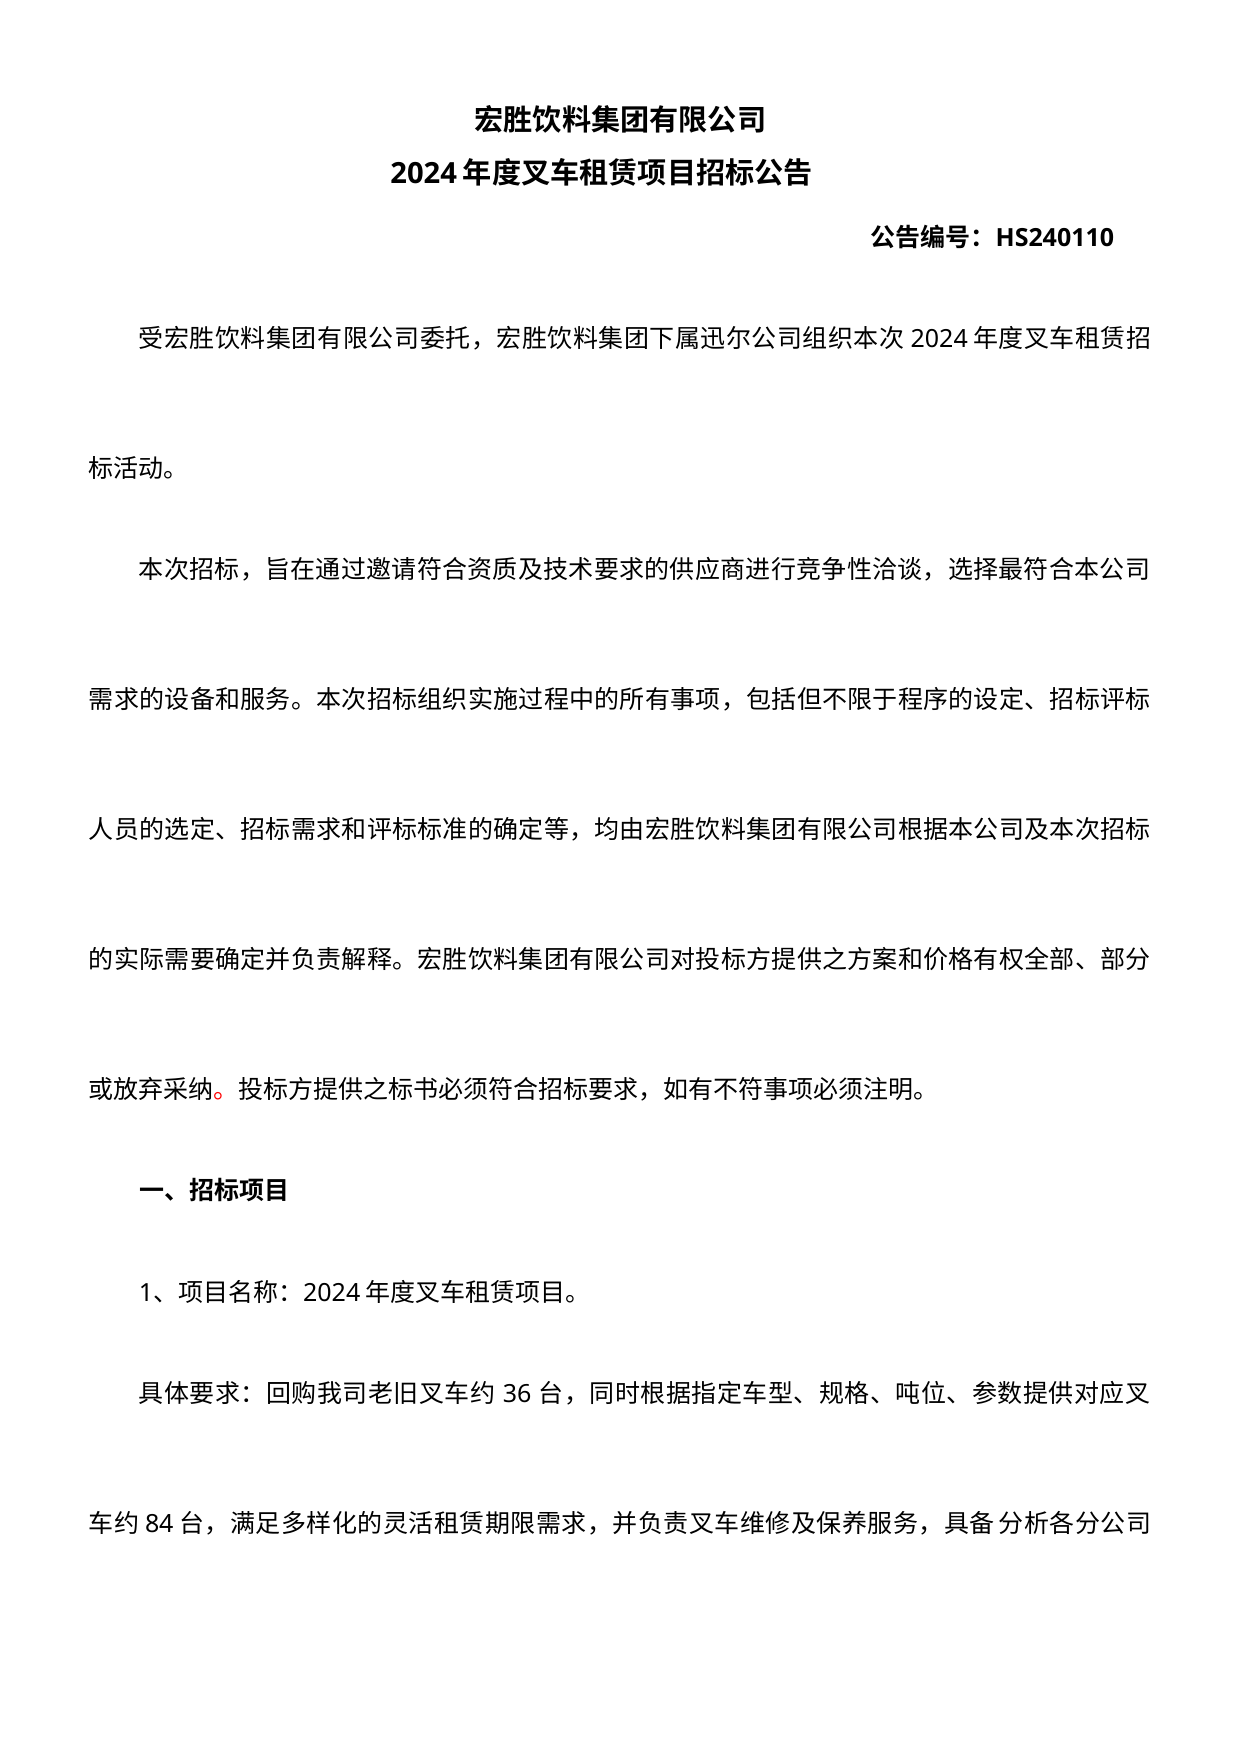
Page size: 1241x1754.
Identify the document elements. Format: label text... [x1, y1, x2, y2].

text 公告编号：HS240110 [89, 203, 1114, 268]
text 2024年度叉车租赁项目招标公告 [89, 150, 1114, 192]
text 受宏胜饮料集团有限公司委托，宏胜饮料集团下属迅尔公司组织本次2024年度叉车租赁招标活动。 [89, 304, 1152, 499]
text 一、招标项目 [89, 1156, 1152, 1221]
text 本次招标，旨在通过邀请符合资质及技术要求的供应商进行竞争性洽谈，选择最符合本公司需求的设备和服务。本次招标组织实施过程中的所有事项，包括但不限于程序的设定、招标评标人员的选定、招标需求和评标标准的确定等，均由宏胜饮料集团有限公司根据本公司及本次招标的实际需要确定并负责解释。宏胜饮料集团有限公司对投标方提供之方案和价格有权全部、部分或放弃采纳。投标方提供之标书必须符合招标要求，如有不符事项必须注明。 [89, 535, 1152, 1120]
text 1、项目名称：2024年度叉车租赁项目。 [89, 1258, 1152, 1323]
text 宏胜饮料集团有限公司 [89, 97, 1152, 139]
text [89, 1359, 1152, 1554]
